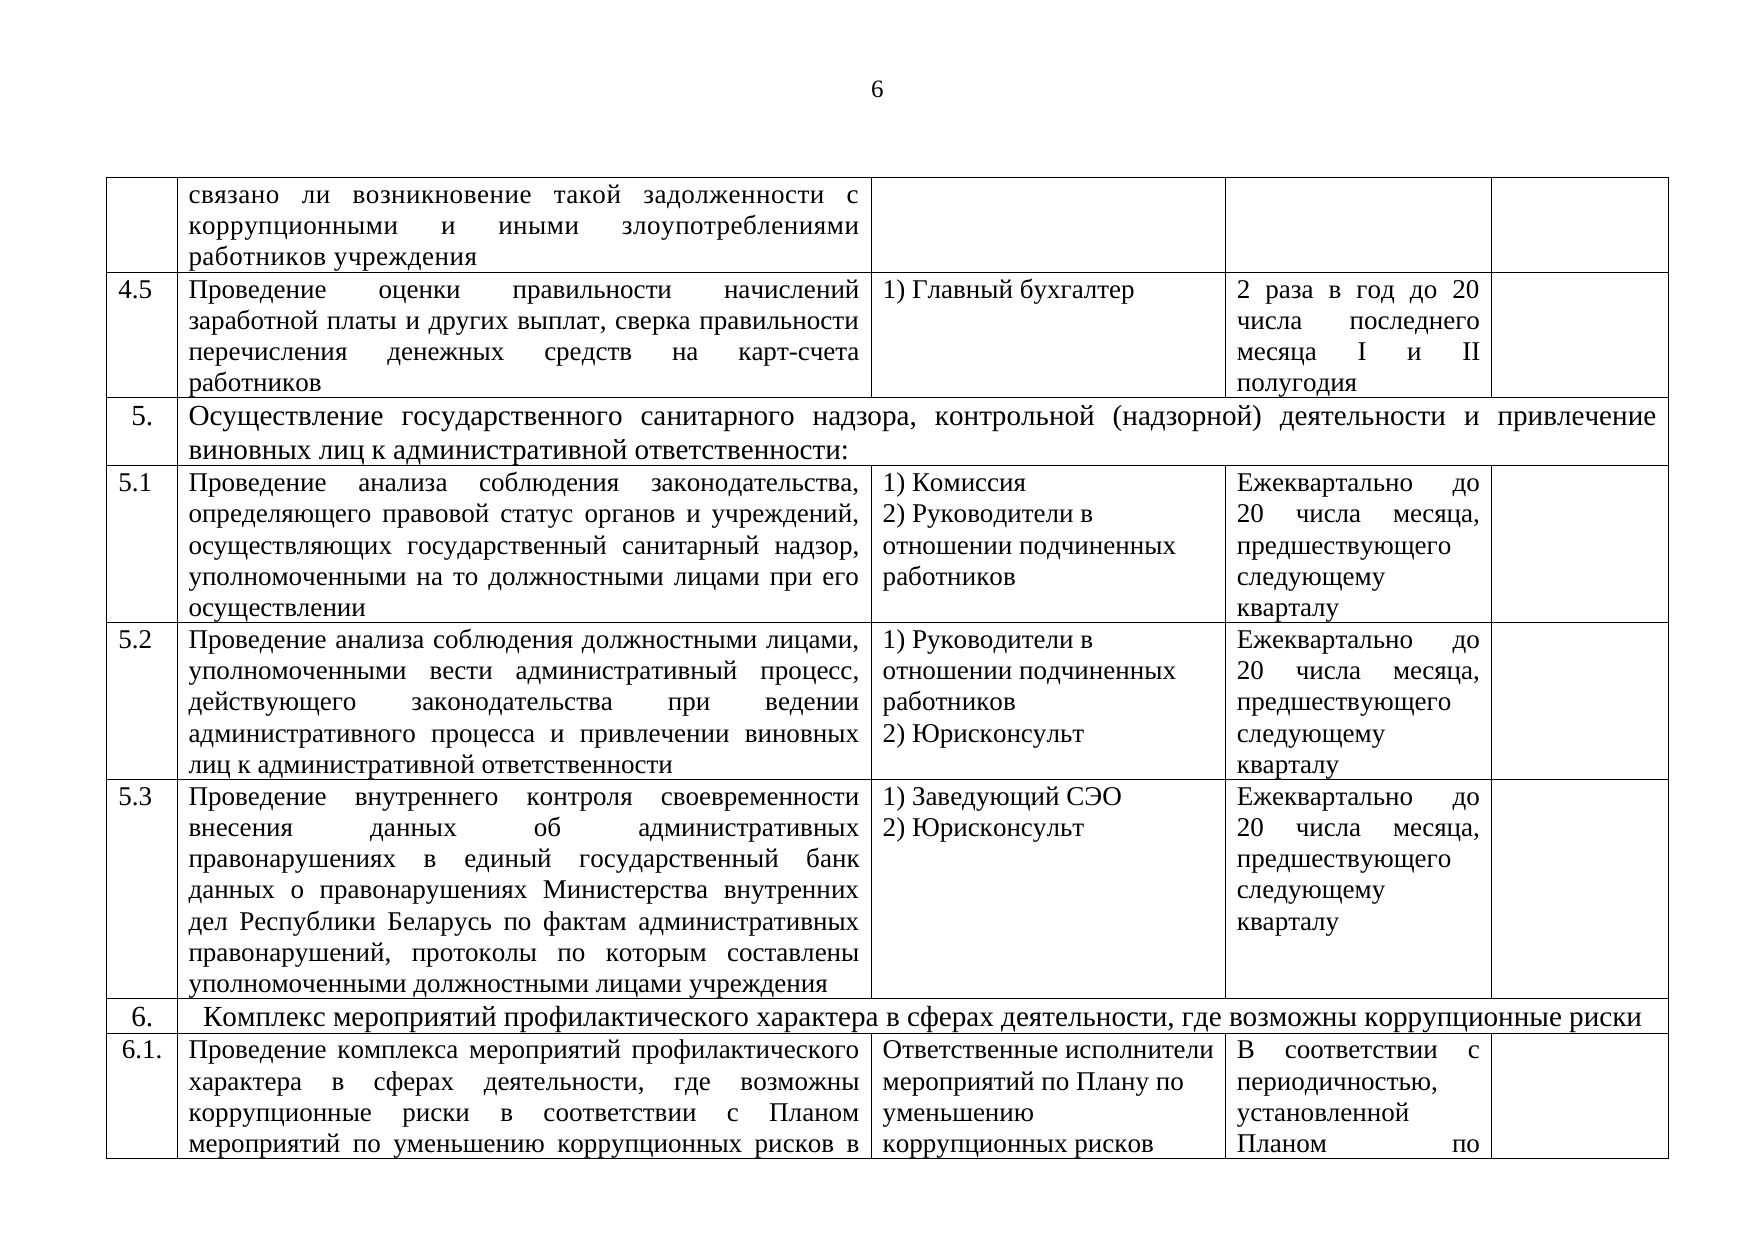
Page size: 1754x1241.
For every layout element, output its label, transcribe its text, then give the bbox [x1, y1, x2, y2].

table_cell 5. [107, 398, 177, 465]
table_cell 6. [107, 999, 177, 1033]
table_cell [1492, 780, 1668, 998]
table_cell Проведение оценки правильности начислений заработной платы и других выплат, сверка правильности перечисления денежных средств на карт-счета работников [178, 273, 871, 397]
table_cell Осуществление государственного санитарного надзора, контрольной (надзорной) деятельности и привлечение виновных лиц к административной ответственности: [178, 398, 1668, 465]
table_cell Проведение внутреннего контроля своевременности внесения данных об административных правонарушениях в единый государственный банк данных о правонарушениях Министерства внутренних дел Республики Беларусь по фактам административных правонарушений, протоколы по которым составлены уполномоченными должностными лицами учреждения [178, 780, 871, 998]
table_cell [178, 1034, 871, 1158]
table_cell [107, 273, 177, 397]
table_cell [872, 1034, 1225, 1158]
table_cell [1492, 1034, 1668, 1158]
table_cell 5 [107, 623, 177, 779]
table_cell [178, 178, 871, 272]
table_cell Комплекс мероприятий профилактического характера в сферах деятельности, где возможны коррупционные риски [178, 999, 1668, 1033]
table_cell Проведение анализа соблюдения законодательства, определяющего правовой статус органов и учреждений, осуществляющих государственный санитарный надзор, уполномоченными на то должностными лицами при его осуществлении [178, 466, 871, 622]
table_cell [1492, 273, 1668, 397]
table_cell Ежеквартально до 20 числа месяца, предшествующего следующему кварталу [1226, 780, 1491, 998]
table_cell 1) Заведующий СЭО 2) Юрисконсульт [872, 780, 1225, 998]
table_cell Ежеквартально до 20 числа месяца, предшествующего следующему кварталу [1226, 466, 1491, 622]
table_cell 2 раза в год до 20 числа последнего месяца I и II полугодия [1226, 273, 1491, 397]
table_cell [1226, 1034, 1491, 1158]
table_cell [872, 178, 1225, 272]
table_cell [1492, 178, 1668, 272]
table_cell 6.1. [107, 1034, 177, 1158]
table_cell Проведение анализа соблюдения должностными лицами, уполномоченными вести административный процесс, действующего законодательства при ведении административного процесса и привлечении виновных лиц к административной ответственности [178, 623, 871, 779]
table_cell 5 [107, 466, 177, 622]
table_cell [1492, 623, 1668, 779]
table_cell 5 [107, 780, 177, 998]
table_cell 1) Руководители в отношении подчиненных работников 2) Юрисконсульт [872, 623, 1225, 779]
table_cell 4 [107, 178, 177, 272]
table_cell Ежеквартально до 20 числа месяца, предшествующего следующему кварталу [1226, 623, 1491, 779]
table_cell 1) Главный бухгалтер [872, 273, 1225, 397]
table_cell 1) Комиссия 2) Руководители в отношении подчиненных работников [872, 466, 1225, 622]
table_cell [1492, 466, 1668, 622]
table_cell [1226, 178, 1491, 272]
